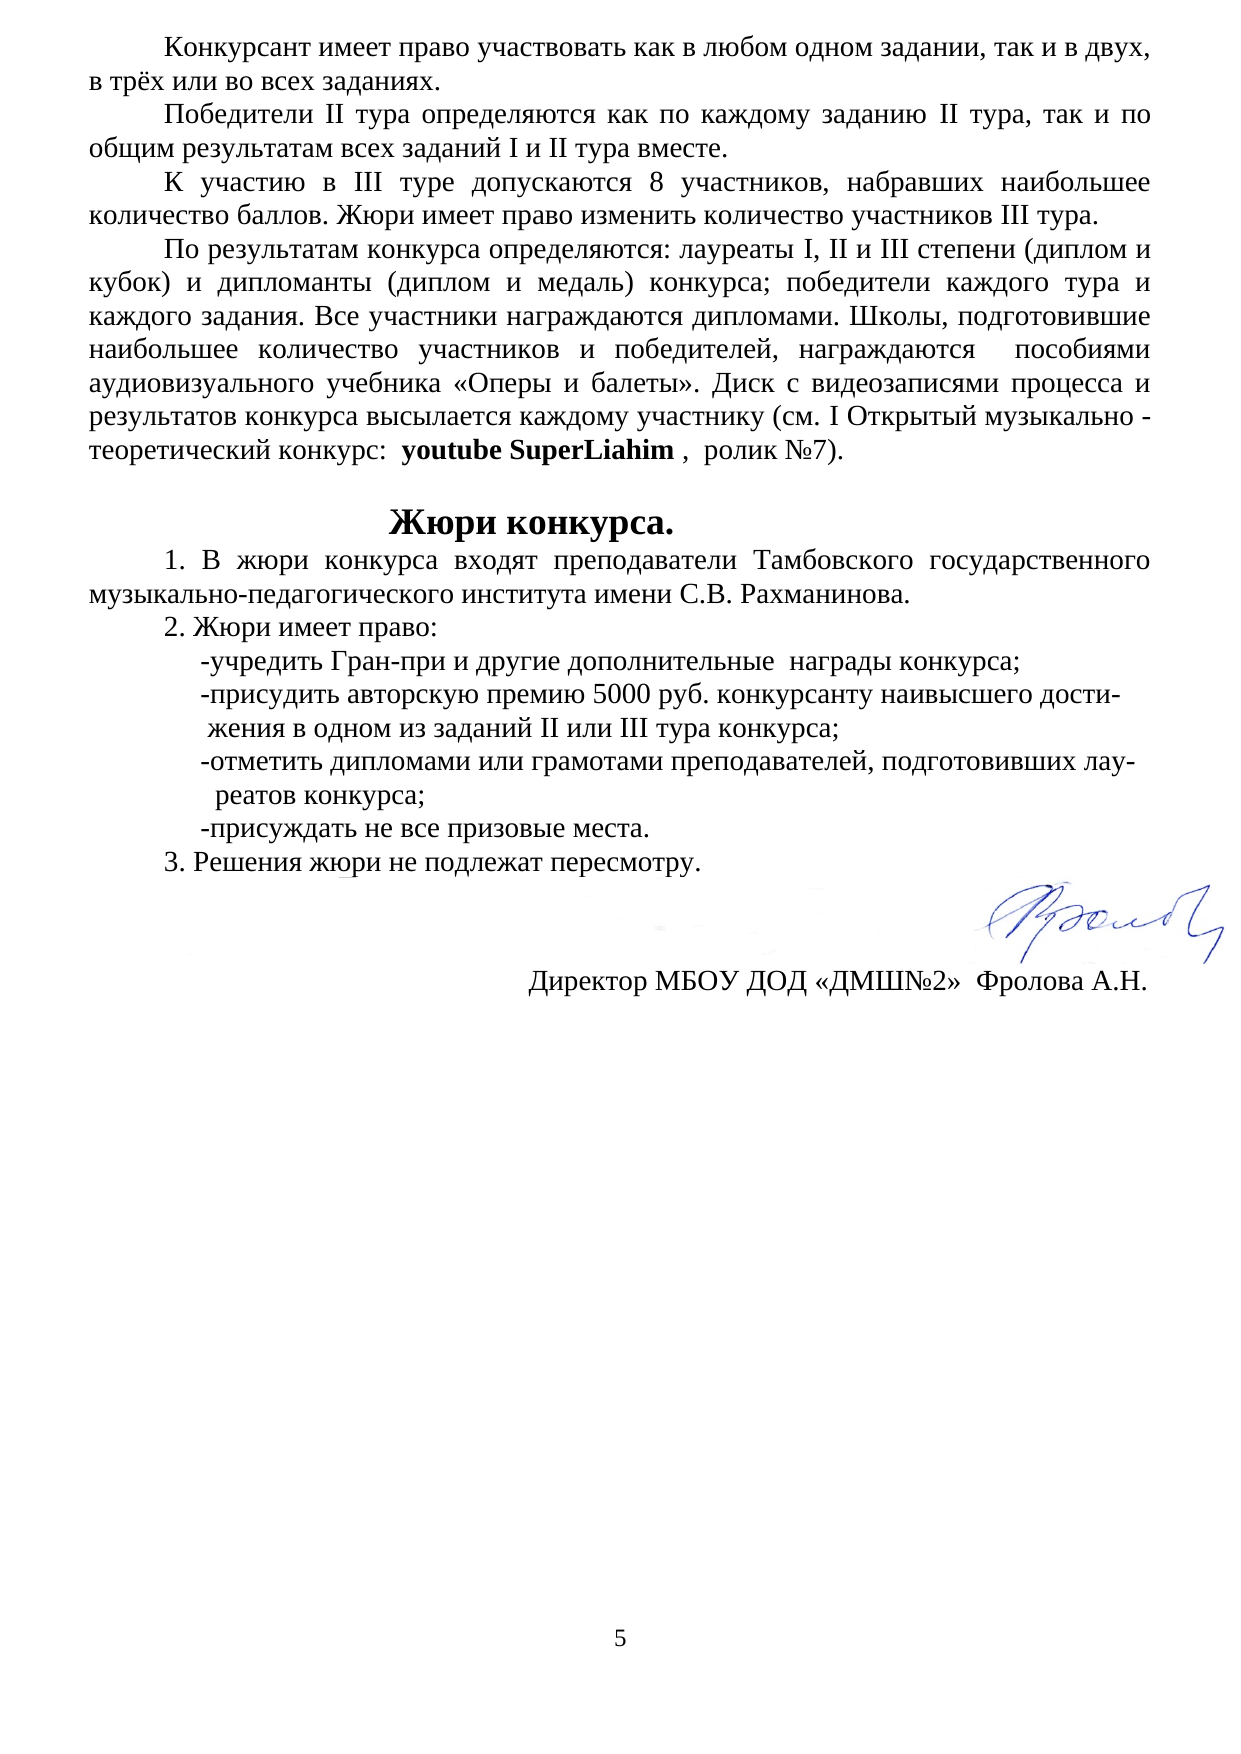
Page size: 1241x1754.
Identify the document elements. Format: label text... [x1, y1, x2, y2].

text 2. Жюри имеет право: [89, 609, 1152, 643]
picture [163, 877, 1227, 964]
text -присудить авторскую премию 5000 руб. конкурсанту наивысшего дости- [89, 676, 1152, 710]
text К участию в III туре допускаются 8 участников, набравших наибольшее количество баллов. Жюри имеет право изменить количество участников III тура. [89, 164, 1152, 231]
text -учредить Гран-при и другие дополнительные награды конкурса; [89, 643, 1152, 676]
text Жюри конкурса. [89, 499, 1152, 542]
text По результатам конкурса определяются: лауреаты I, II и III степени (диплом и кубок) и дипломанты (диплом и медаль) конкурса; победители каждого тура и каждого задания. Все участники награждаются дипломами. Школы, подготовившие наибольшее количество участников и победителей, награждаются пособиями аудиовизуального учебника «Оперы и балеты». Диск с видеозаписями процесса и результатов конкурса высылается каждому участнику (см. I Открытый музыкально - теоретический конкурс: youtube SuperLiahim , ролик №7). [89, 231, 1152, 466]
text -присуждать не все призовые места. [89, 811, 1152, 844]
text 1. В жюри конкурса входят преподаватели Тамбовского государственного музыкально-педагогического института имени С.В. Рахманинова. [89, 542, 1152, 609]
text Конкурсант имеет право участвовать как в любом одном задании, так и в двух, в трёх или во всех заданиях. [89, 29, 1152, 97]
text -отметить дипломами или грамотами преподавателей, подготовивших лау- [89, 743, 1152, 777]
text жения в одном из заданий II или III тура конкурса; [89, 710, 1152, 743]
text 3. Решения жюри не подлежат пересмотру. [89, 844, 1152, 878]
text Директор МБОУ ДОД «ДМШ№2» Фролова А.Н. [89, 963, 1152, 997]
text реатов конкурса; [89, 777, 1152, 811]
text Победители II тура определяются как по каждому заданию II тура, так и по общим результатам всех заданий I и II тура вместе. [89, 97, 1152, 164]
